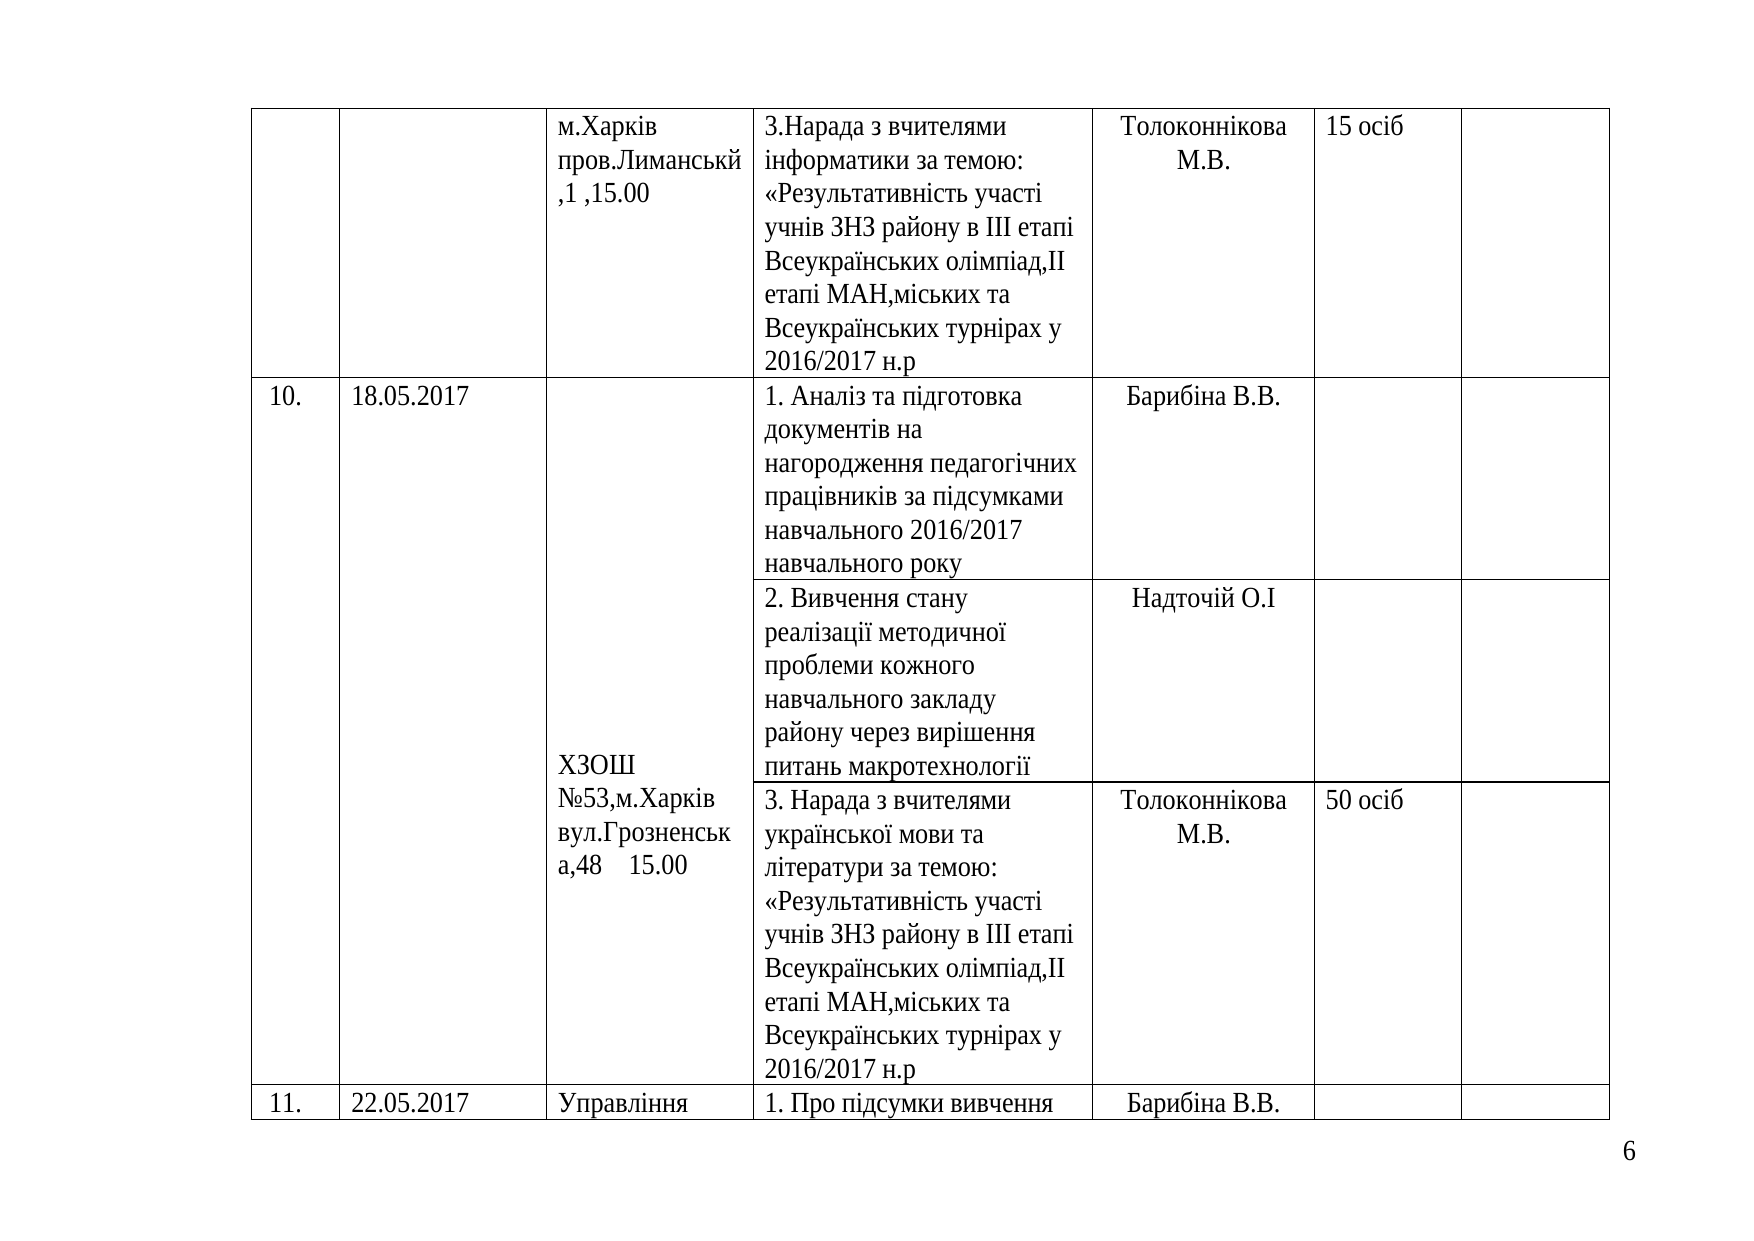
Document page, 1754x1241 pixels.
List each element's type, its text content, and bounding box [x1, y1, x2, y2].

table_cell [1462, 783, 1609, 1084]
table_cell [1462, 580, 1609, 781]
table_cell 50 осіб [1315, 783, 1461, 1084]
table_cell Толоконнікова М.В. [1093, 109, 1314, 377]
table_cell 15 осіб [1315, 109, 1461, 377]
table_cell Толоконнікова М.В. [1093, 783, 1314, 1084]
table_cell [1462, 1085, 1609, 1119]
table_cell [1315, 378, 1461, 579]
table_cell 2. Вивчення стану реалізації методичної проблеми кожного навчального закладу району через вирішення питань макротехнології [754, 580, 1092, 781]
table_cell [547, 1085, 753, 1119]
table_cell ХЗОШ №53,м.Харків вул.Грозненська,48 15.00 [547, 378, 753, 1084]
table_cell [1315, 1085, 1461, 1119]
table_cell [340, 1085, 546, 1119]
table_cell Надточій О.І [1093, 580, 1314, 781]
table_cell Барибіна В.В. [1093, 378, 1314, 579]
table_cell 1. Аналіз та підготовка документів на нагородження педагогічних працівників за підсумками навчального 2016/2017 навчального року [754, 378, 1092, 579]
table_cell [1315, 580, 1461, 781]
table_cell [1462, 378, 1609, 579]
table_cell 11. [252, 1085, 339, 1119]
table_cell Барибіна В.В. [1093, 1085, 1314, 1119]
table_cell 18.05.2017 [340, 378, 546, 1084]
table_cell 10. [252, 378, 339, 1084]
table_cell [1462, 109, 1609, 377]
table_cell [754, 1085, 1092, 1119]
table_cell 3.Нарада з вчителями інформатики за темою: «Результативність участі учнів ЗНЗ району в ІІІ етапі Всеукраїнських олімпіад,ІІ етапі МАН,міських та Всеукраїнських турнірах у 2016/2017 н.р [754, 109, 1092, 377]
table_cell 3. Нарада з вчителями української мови та літератури за темою: «Результативність участі учнів ЗНЗ району в ІІІ етапі Всеукраїнських олімпіад,ІІ етапі МАН,міських та Всеукраїнських турнірах у 2016/2017 н.р [754, 783, 1092, 1084]
